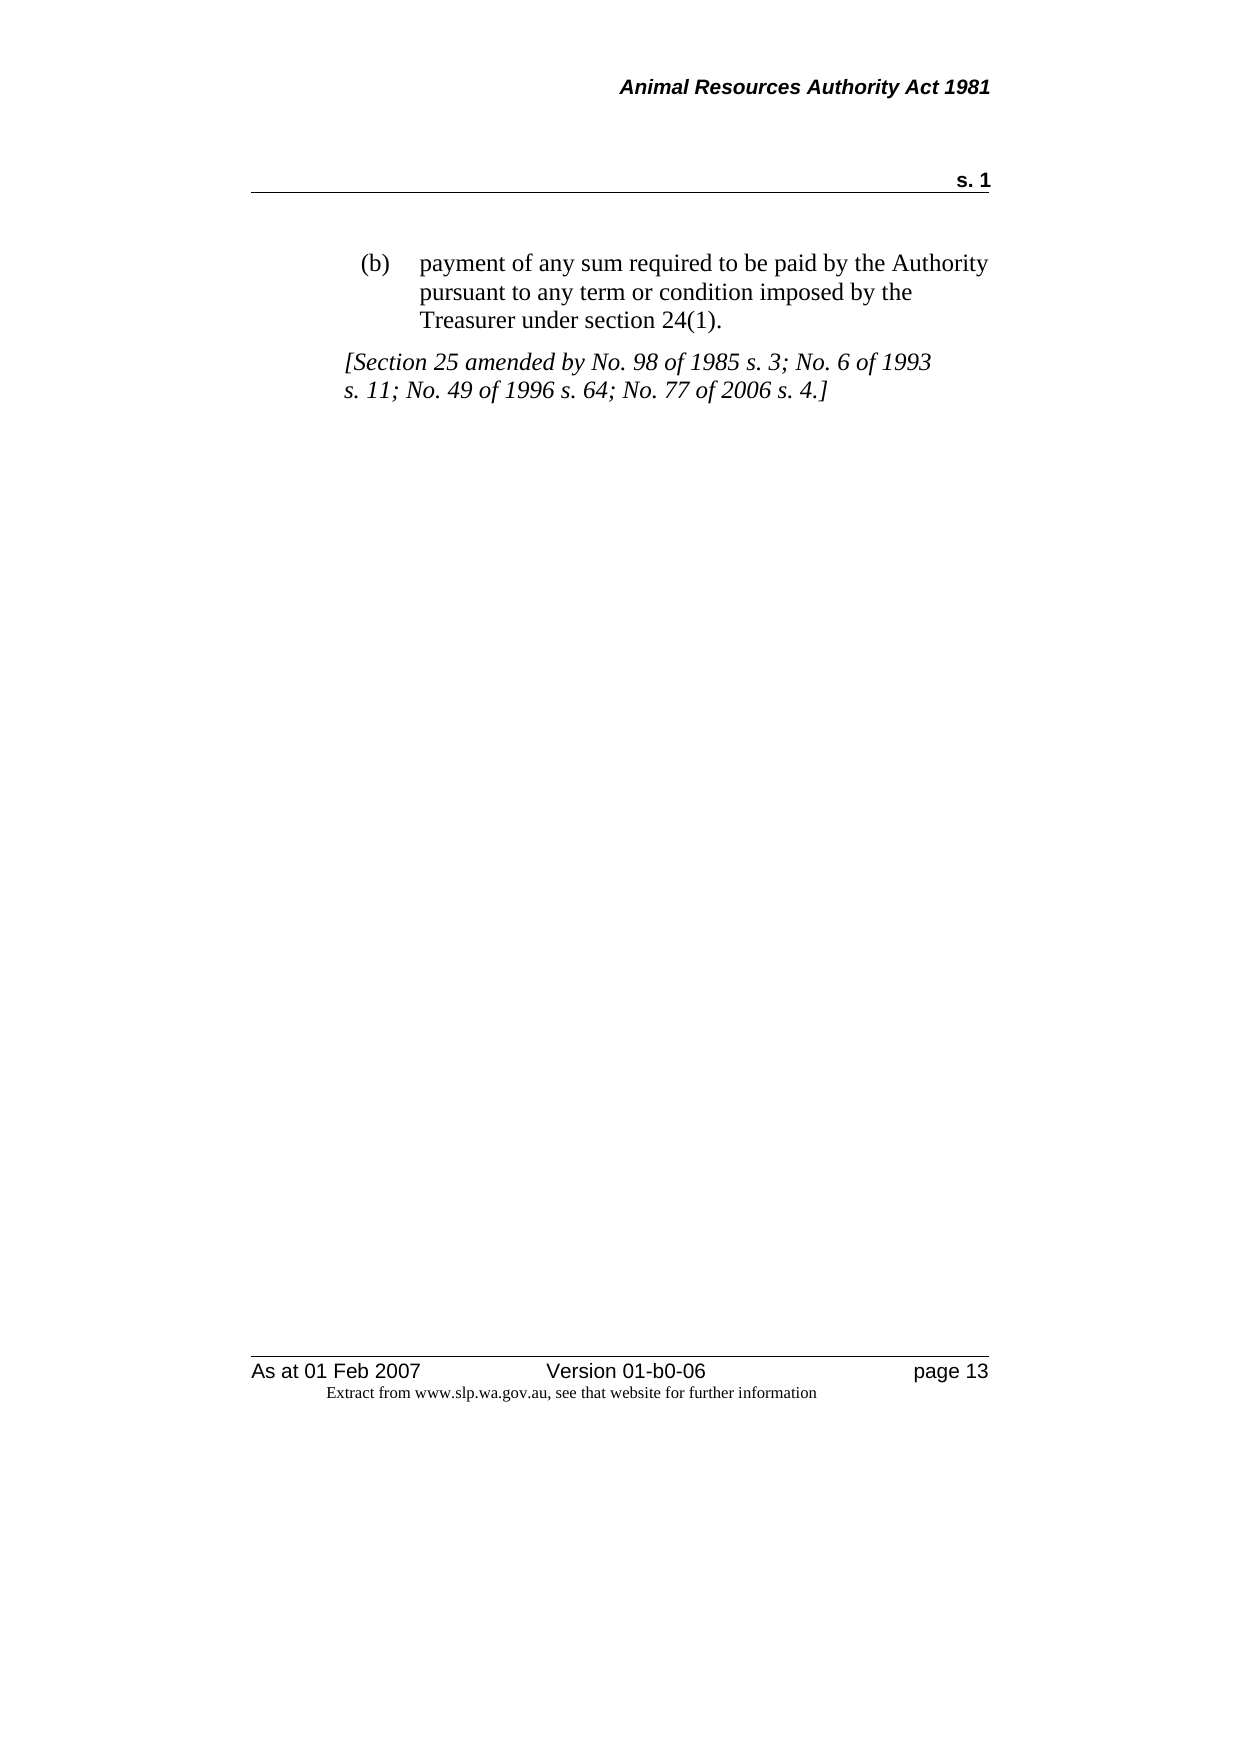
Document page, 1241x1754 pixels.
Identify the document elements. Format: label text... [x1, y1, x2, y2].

text [Section 25 amended by No. 98 of 1985 s. 3; No. 6 of 1993 s. 11; No. 49 of 1996 s. 64; No. 77 of 2006 s. 4.] [251, 347, 989, 404]
text (b) payment of any sum required to be paid by the Authority pursuant to any term or condition imposed by the Treasurer under section 24(1). [251, 248, 989, 334]
